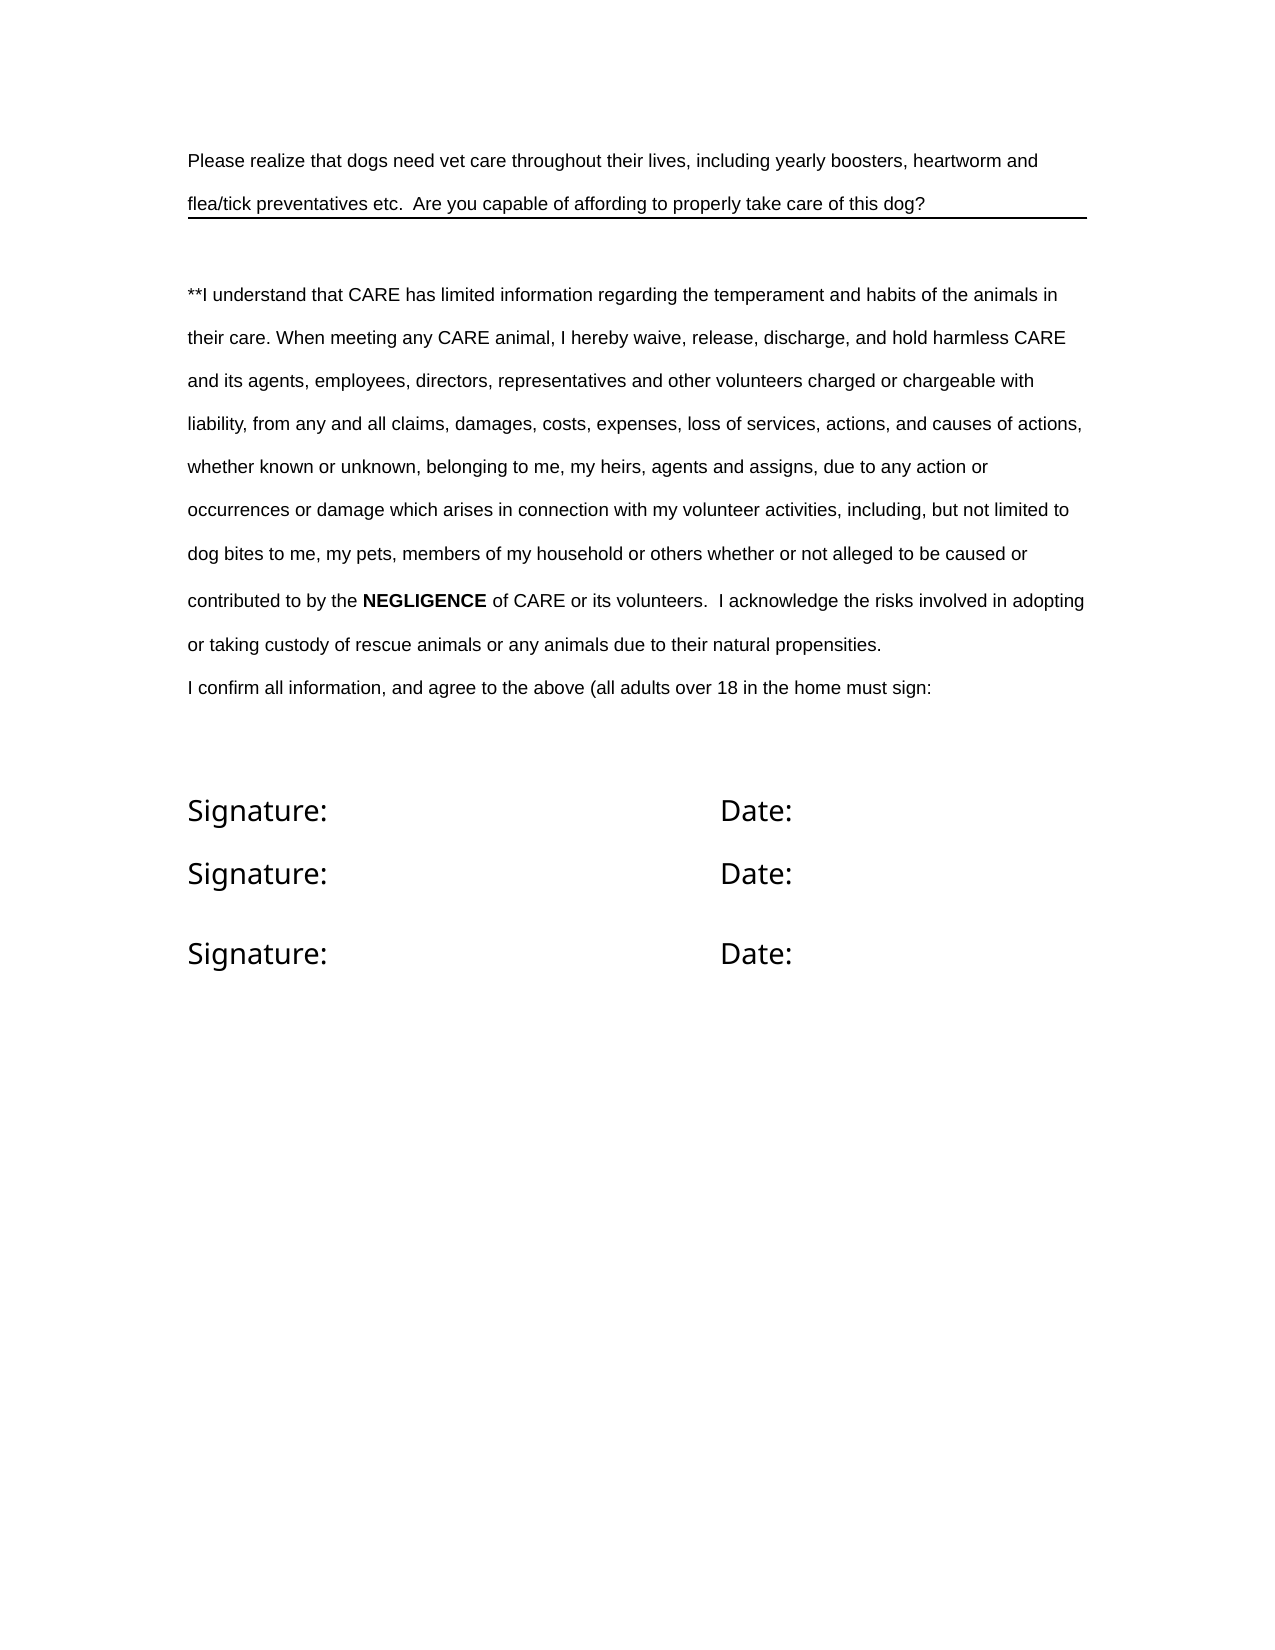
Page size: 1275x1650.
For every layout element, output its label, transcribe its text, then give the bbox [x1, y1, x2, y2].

text I confirm all information, and agree to the above (all adults over 18 in the home must sign: [187, 676, 1087, 698]
text Signature: Date: [187, 853, 1087, 893]
text Signature: Date: [187, 933, 1087, 973]
text **I understand that CARE has limited information regarding the temperament and habits of the animals in their care. When meeting any CARE animal, I hereby waive, release, discharge, and hold harmless CARE and its agents, employees, directors, representatives and other volunteers charged or chargeable with liability, from any and all claims, damages, costs, expenses, loss of services, actions, and causes of actions, whether known or unknown, belonging to me, my heirs, agents and assigns, due to any action or occurrences or damage which arises in connection with my volunteer activities, including, but not limited to dog bites to me, my pets, members of my household or others whether or not alleged to be caused or contributed to by the NEGLIGENCE of CARE or its volunteers. I acknowledge the risks involved in adopting or taking custody of rescue animals or any animals due to their natural propensities. [187, 283, 1087, 655]
text Please realize that dogs need vet care throughout their lives, including yearly boosters, heartworm and flea/tick preventatives etc. Are you capable of affording to properly take care of this dog? [187, 150, 1087, 219]
text Signature: Date: [187, 790, 1087, 853]
